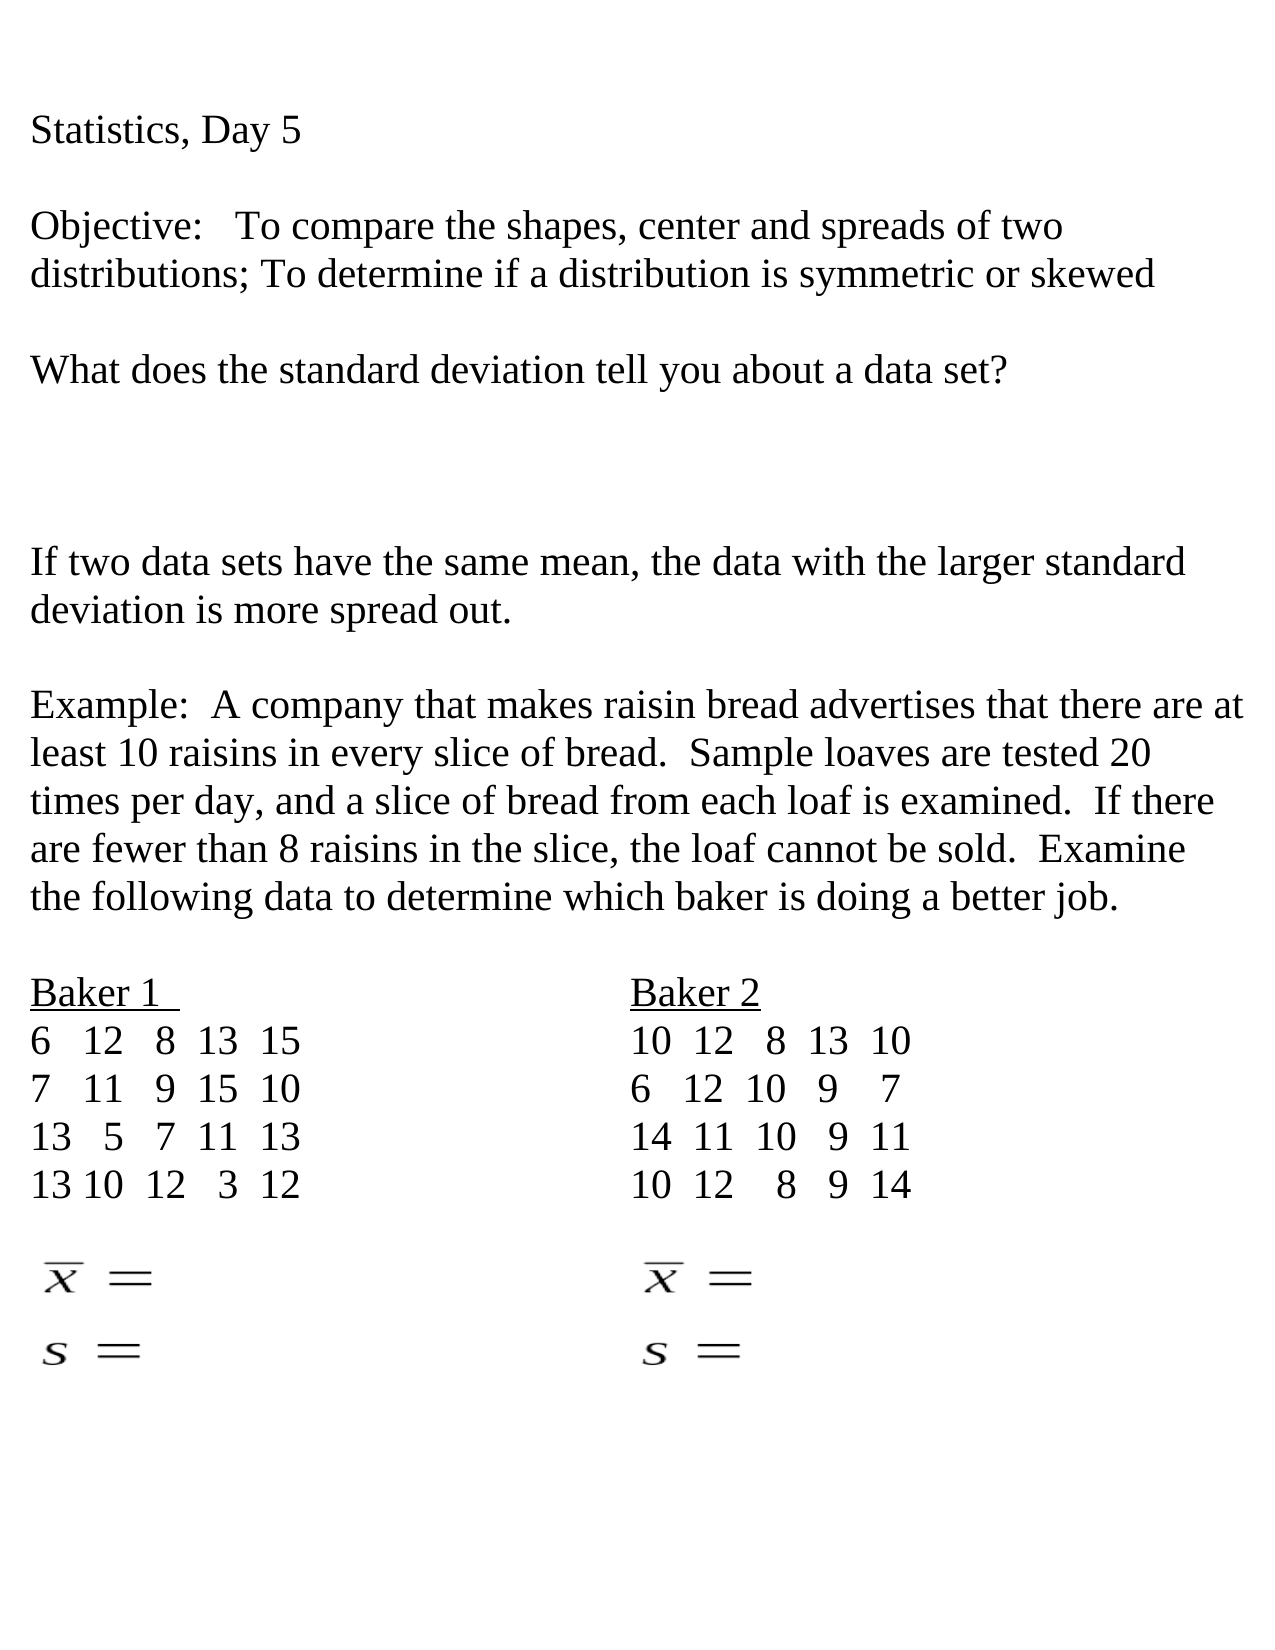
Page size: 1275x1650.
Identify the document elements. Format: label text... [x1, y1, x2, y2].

text Example: A company that makes raisin bread advertises that there are at least 10 raisins in every slice of bread. Sample loaves are tested 20 times per day, and a slice of bread from each loaf is examined. If there are fewer than 8 raisins in the slice, the loaf cannot be sold. Examine the following data to determine which baker is doing a better job. [30, 680, 1245, 919]
text 7 11 9 15 10 6 12 10 9 7 [30, 1063, 1245, 1111]
text Statistics, Day 5 [30, 105, 1245, 153]
text Objective: To compare the shapes, center and spreads of two distributions; To determine if a distribution is symmetric or skewed [30, 201, 1245, 297]
text 6 12 8 13 15 10 12 8 13 10 [30, 1015, 1245, 1063]
text Baker 1 Baker 2 [30, 967, 1245, 1015]
text What does the standard deviation tell you about a data set? [30, 344, 1245, 392]
text If two data sets have the same mean, the data with the larger standard deviation is more spread out. [30, 536, 1245, 632]
text 13 10 12 3 12 10 12 8 9 14 [30, 1159, 1245, 1207]
text 13 5 7 11 13 14 11 10 9 11 [30, 1111, 1245, 1159]
